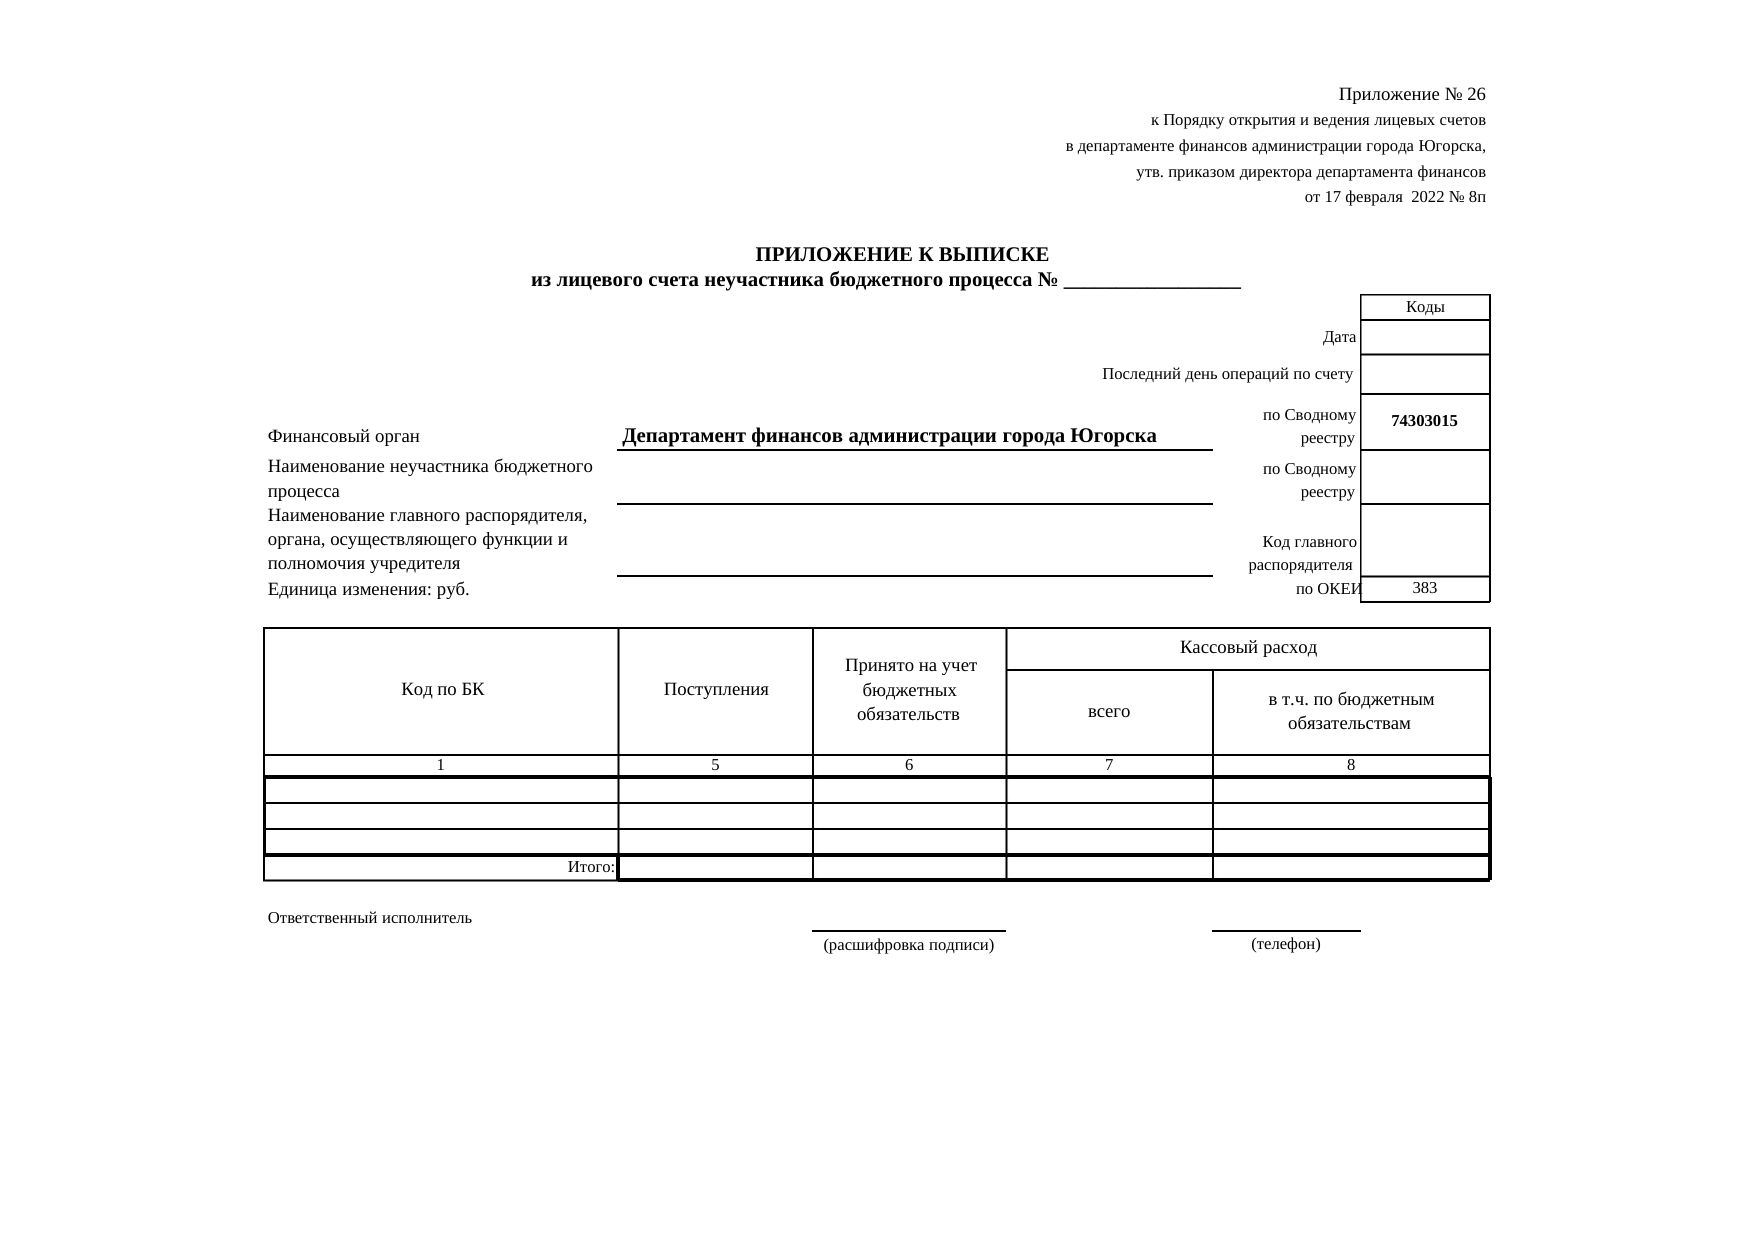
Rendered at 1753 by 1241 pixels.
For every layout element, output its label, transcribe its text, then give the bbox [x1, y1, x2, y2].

text Код по БК [401, 680, 507, 700]
text бюджетных [862, 680, 1002, 700]
text по Сводному [1263, 461, 1381, 478]
text утв. приказом директора департамента финансов [1065, 163, 1486, 181]
text Дата [1323, 328, 1381, 346]
text обязательствам [1288, 713, 1462, 733]
text (расшифровка подписи) [823, 937, 1021, 954]
text к Порядку открытия и ведения лицевых счетов [1087, 112, 1486, 129]
text полномочия учредителя [268, 554, 641, 573]
text Единица изменения: руб. [268, 579, 502, 599]
picture [263, 627, 1492, 882]
text Коды [1406, 298, 1469, 316]
text по Сводному [1263, 407, 1381, 424]
text всего [1088, 701, 1157, 721]
text из лицевого счета неучастника бюджетного процесса № _________________ [531, 269, 1326, 291]
text 5 [711, 757, 793, 774]
text обязательств [857, 704, 1002, 724]
text Последний день операций по счету [1102, 365, 1394, 383]
text 8 [1347, 756, 1380, 774]
text 74303015 [1391, 413, 1484, 430]
text 1 [436, 757, 507, 774]
text Наименование главного распорядителя, [268, 505, 641, 525]
text Финансовый орган [268, 427, 447, 447]
text ПРИЛОЖЕНИЕ К ВЫПИСКЕ [755, 244, 1326, 266]
text Департамент финансов администрации города Югорска [622, 425, 1211, 447]
text 7 [1105, 757, 1157, 774]
text Код главного [1262, 533, 1381, 551]
text реестру [1301, 483, 1381, 501]
text Приложение № 26 [1272, 85, 1486, 105]
text реестру [1301, 429, 1381, 447]
text Наименование неучастника бюджетного [268, 457, 644, 477]
text Ответственный исполнитель [268, 910, 502, 927]
text от 17 февраля 2022 № 8п [1227, 189, 1486, 206]
text по ОКЕИ [1296, 580, 1381, 598]
text Принято на учет [845, 656, 1002, 676]
text органа, осуществляющего функции и [268, 529, 641, 549]
text 383 [1412, 580, 1463, 597]
picture [617, 575, 1213, 579]
text (телефон) [1251, 936, 1346, 953]
text процесса [268, 481, 644, 501]
text в т.ч. по бюджетным [1268, 689, 1462, 709]
text в департаменте финансов администрации города Югорска, [996, 137, 1486, 155]
text Итого: [568, 859, 639, 876]
text 6 [905, 756, 938, 774]
picture [1360, 294, 1492, 604]
text Кассовый расход [1180, 638, 1344, 658]
text Поступления [664, 680, 793, 700]
text распорядителя [1248, 556, 1381, 573]
